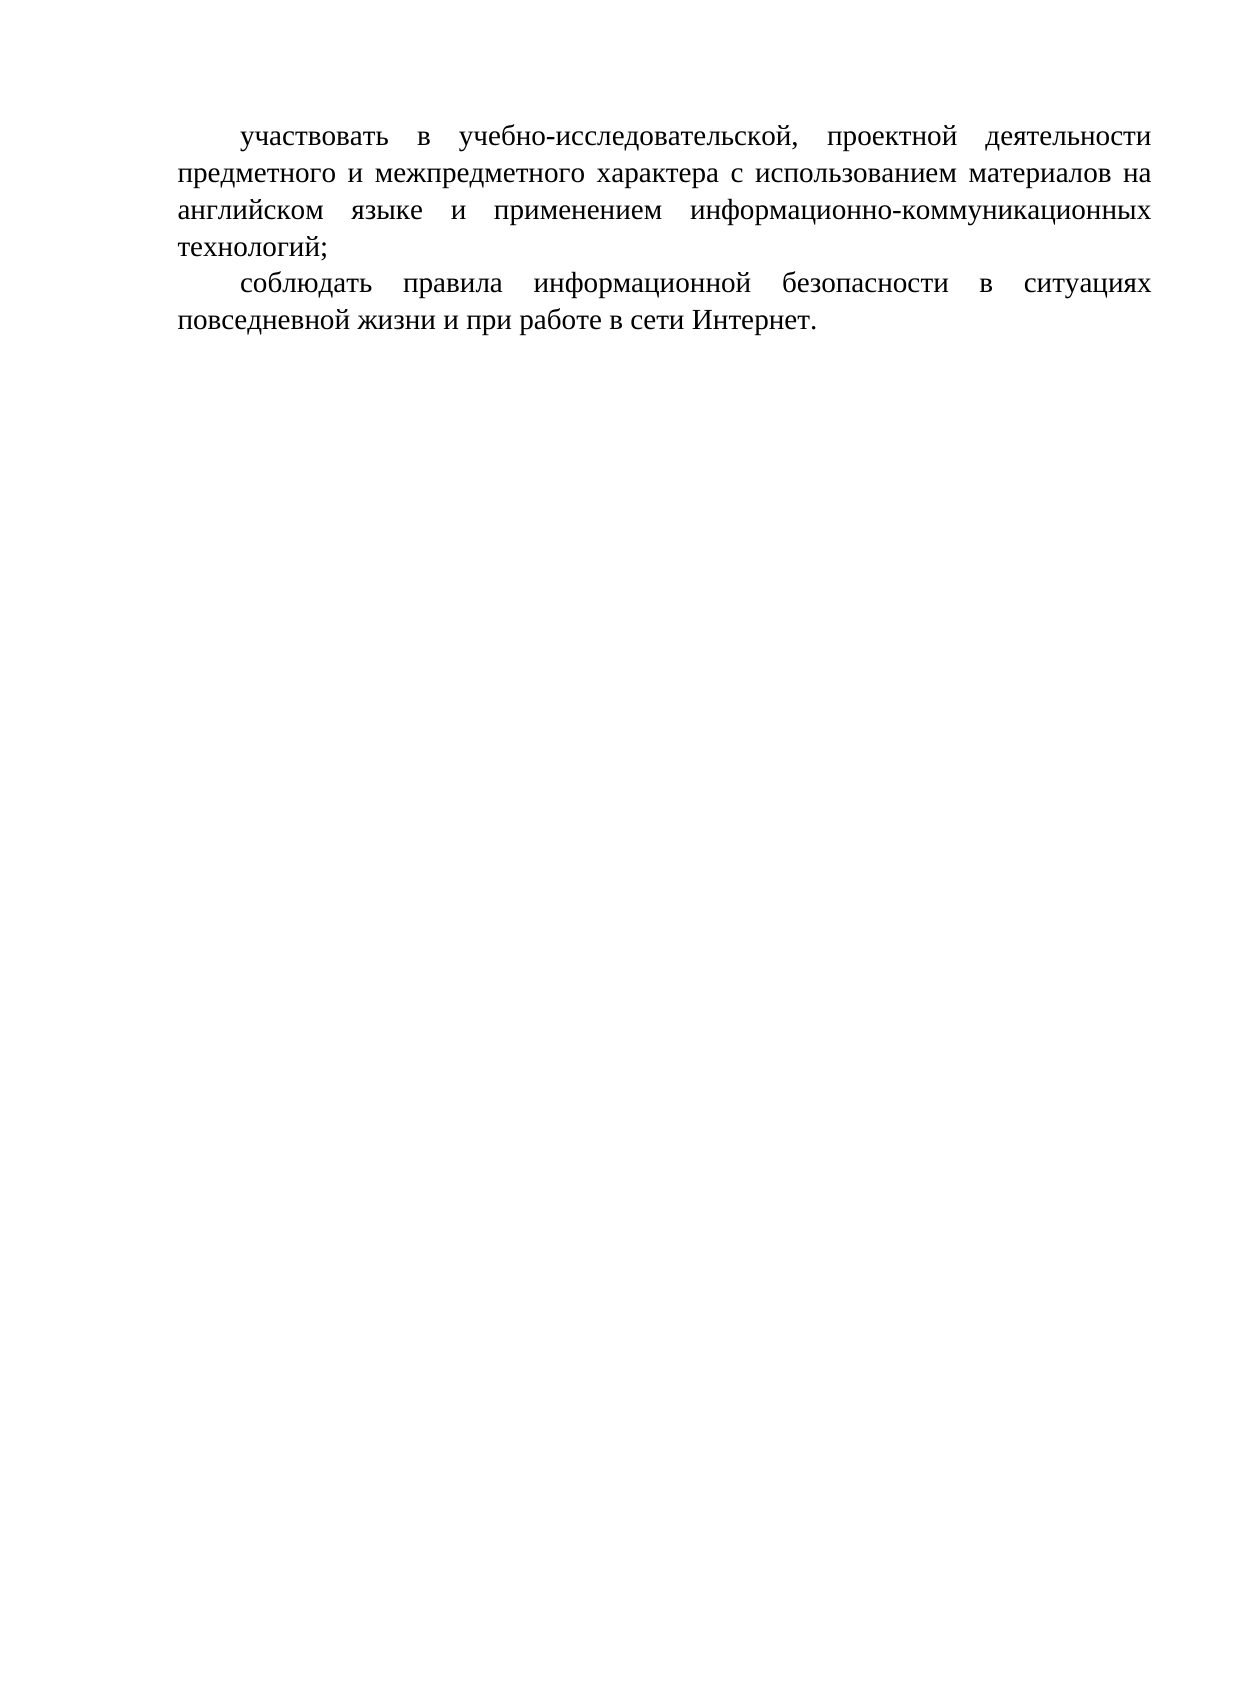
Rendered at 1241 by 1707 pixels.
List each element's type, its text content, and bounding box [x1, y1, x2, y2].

text участвовать в учебно-исследовательской, проектной деятельности предметного и межпредметного характера с использованием материалов на английском языке и применением информационно-коммуникационных технологий; [177, 118, 1152, 262]
text соблюдать правила информационной безопасности в ситуациях повседневной жизни и при работе в сети Интернет. [177, 266, 1152, 336]
